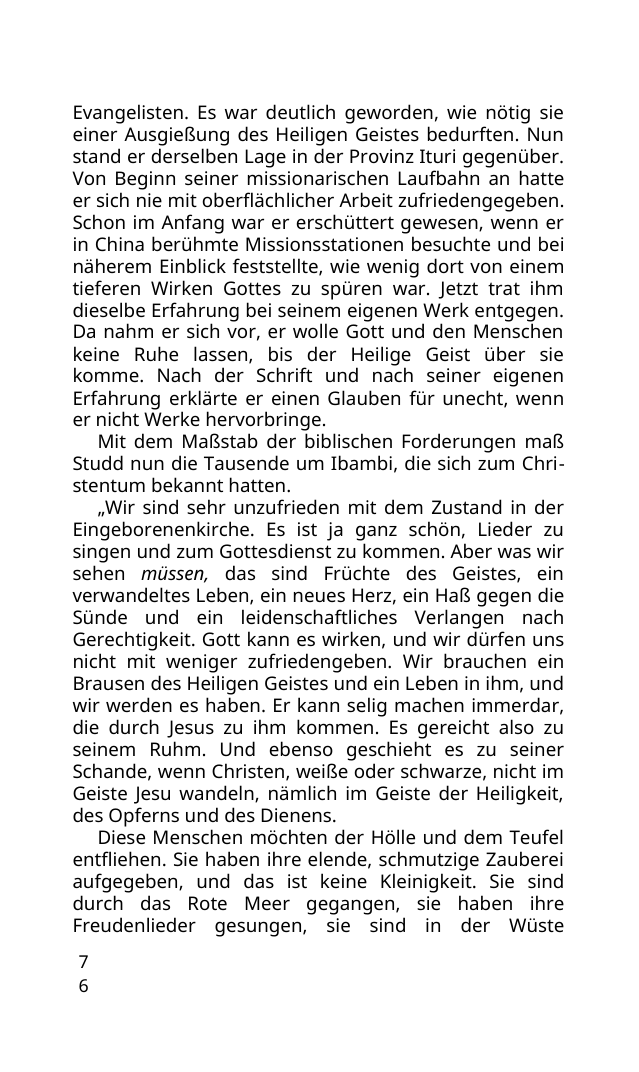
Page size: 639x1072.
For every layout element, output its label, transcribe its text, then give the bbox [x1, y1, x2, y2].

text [72, 102, 564, 431]
text „Wir sind sehr unzufrieden mit dem Zustand in der Eingeborenenkirche. Es ist ja ganz schön, Lieder zu singen und zum Gottesdienst zu kommen. Aber was wir sehen müssen, das sind Früchte des Geistes, ein verwandeltes Leben, ein neues Herz, ein Haß gegen die Sünde und ein leidenschaftliches Verlangen nach Gerechtigkeit. Gott kann es wirken, und wir dürfen uns nicht mit weniger zufriedengeben. Wir brauchen ein Brausen des Heiligen Geistes und ein Leben in ihm, und wir werden es haben. Er kann selig machen immerdar, die durch Jesus zu ihm kommen. Es gereicht also zu seinem Ruhm. Und ebenso geschieht es zu seiner Schande, wenn Christen, weiße oder schwarze, nicht im Geiste Jesu wandeln, nämlich im Geiste der Heiligkeit, des Opferns und des Dienens. [72, 497, 564, 827]
text Mit dem Maßstab der biblischen Forderungen maß Studd nun die Tausende um Ibambi, die sich zum Christentum bekannt hatten. [72, 431, 564, 497]
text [72, 827, 564, 937]
